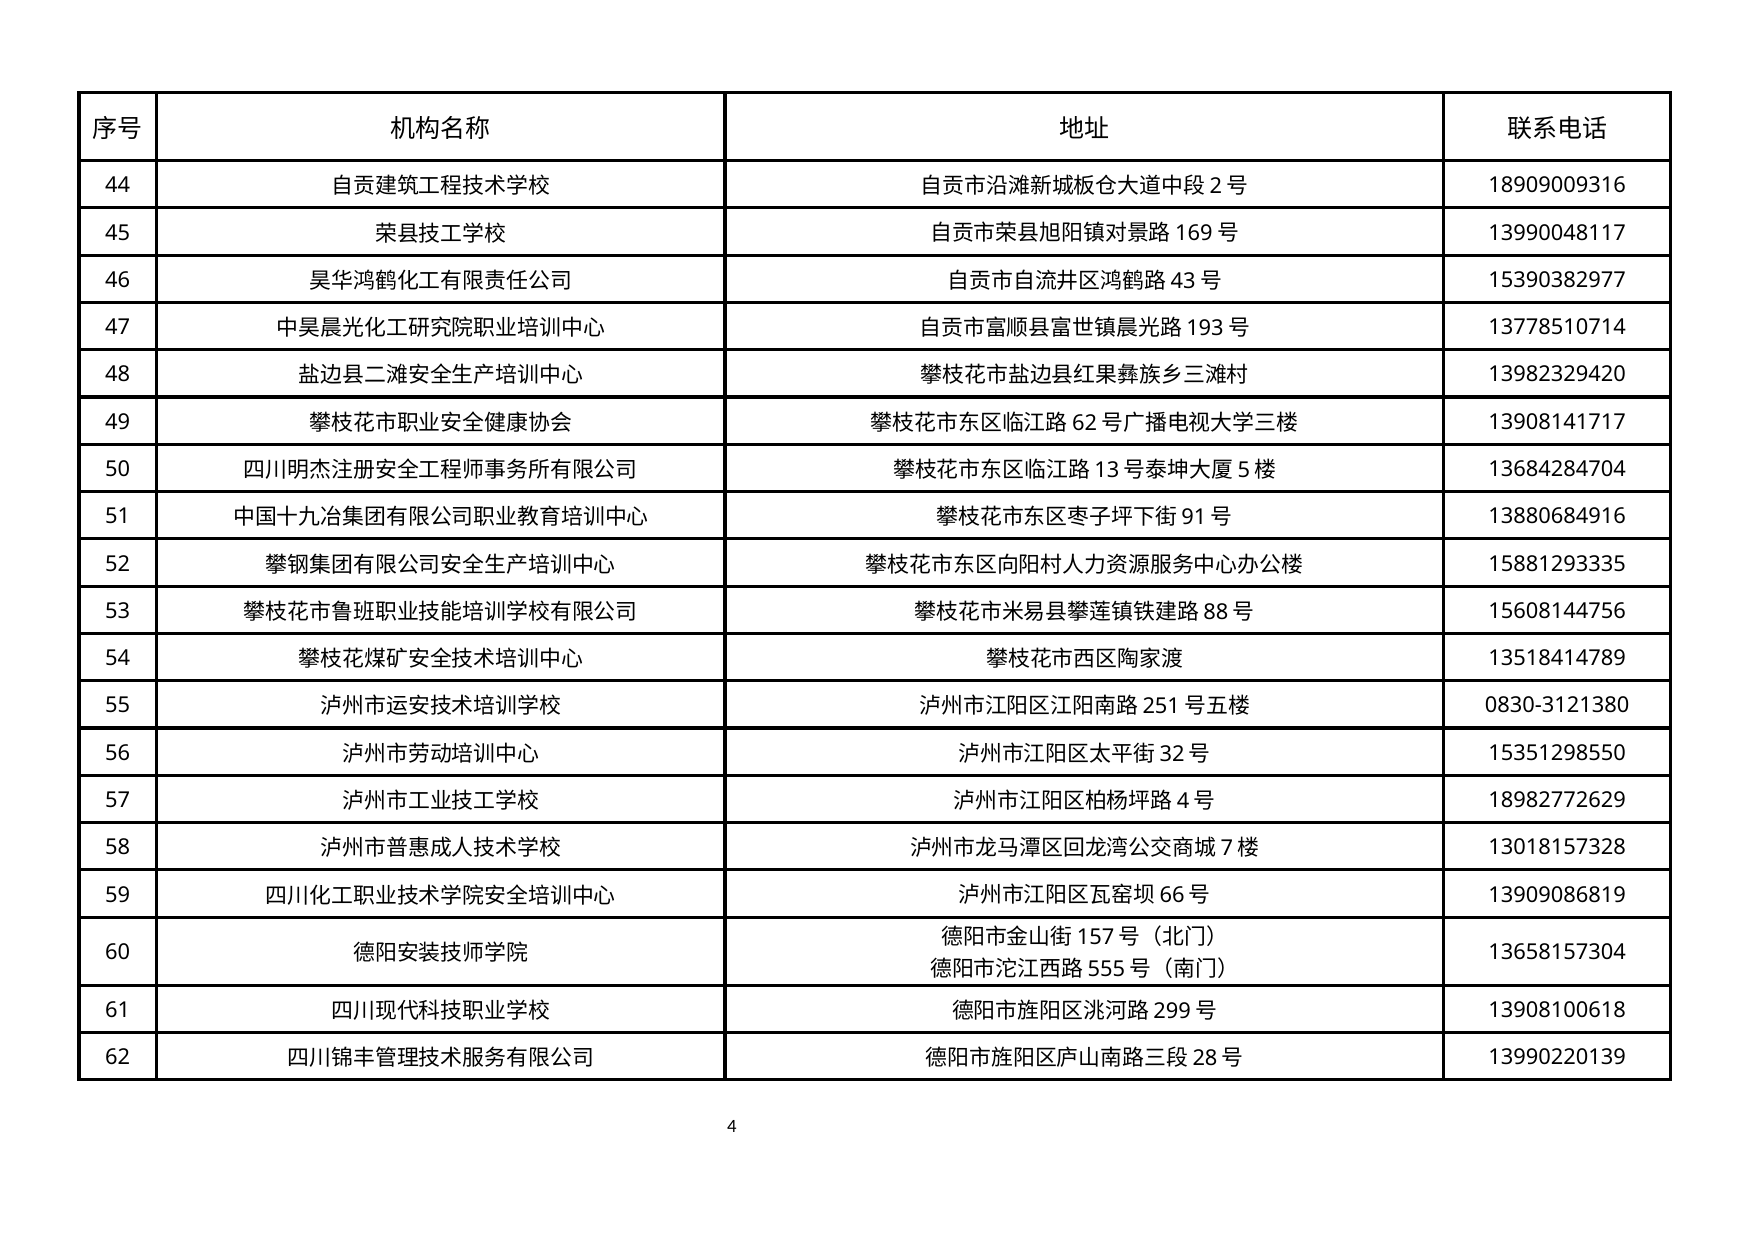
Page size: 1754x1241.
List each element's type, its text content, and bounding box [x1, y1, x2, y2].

table_cell 自贡市自流井区鸿鹤路43号 [727, 257, 1442, 301]
table_cell 自贡市富顺县富世镇晨光路193号 [727, 304, 1442, 348]
table_cell 泸州市江阳区瓦窑坝66号 [727, 871, 1442, 916]
table_cell 攀枝花市东区枣子坪下街91号 [727, 493, 1442, 537]
table_cell 四川现代科技职业学校 [158, 987, 723, 1031]
table_cell 荣县技工学校 [158, 209, 723, 253]
table_cell 13880684916 [1445, 493, 1669, 537]
table_cell 62 [81, 1034, 155, 1078]
table_cell 13990220139 [1445, 1034, 1669, 1078]
table_header 地址 [727, 94, 1442, 159]
table_cell 昊华鸿鹤化工有限责任公司 [158, 257, 723, 301]
table_cell 德阳市旌阳区庐山南路三段28号 [727, 1034, 1442, 1078]
table_cell 攀枝花市职业安全健康协会 [158, 399, 723, 443]
table_cell 15351298550 [1445, 730, 1669, 774]
table_cell 15881293335 [1445, 540, 1669, 584]
table_cell 44 [81, 162, 155, 206]
table_cell 泸州市运安技术培训学校 [158, 682, 723, 726]
table_header 序号 [81, 94, 155, 159]
table_cell 中国十九冶集团有限公司职业教育培训中心 [158, 493, 723, 537]
table_cell 德阳安装技师学院 [158, 919, 723, 984]
table_cell 自贡市沿滩新城板仓大道中段2号 [727, 162, 1442, 206]
table_cell 57 [81, 777, 155, 821]
table_cell 45 [81, 209, 155, 253]
table_cell 德阳市旌阳区洮河路299号 [727, 987, 1442, 1031]
table_cell 四川化工职业技术学院安全培训中心 [158, 871, 723, 916]
table_cell 四川锦丰管理技术服务有限公司 [158, 1034, 723, 1078]
table_cell 泸州市普惠成人技术学校 [158, 824, 723, 868]
table_cell 攀枝花市米易县攀莲镇铁建路88号 [727, 588, 1442, 632]
table_cell 泸州市龙马潭区回龙湾公交商城7楼 [727, 824, 1442, 868]
table_cell 泸州市劳动培训中心 [158, 730, 723, 774]
table_cell 56 [81, 730, 155, 774]
table_cell 13982329420 [1445, 351, 1669, 395]
table_cell 49 [81, 399, 155, 443]
table_cell 55 [81, 682, 155, 726]
table_cell 德阳市金山街157号（北门） 德阳市沱江西路555号（南门） [727, 919, 1442, 984]
table_cell 攀枝花市西区陶家渡 [727, 635, 1442, 679]
table_cell 15608144756 [1445, 588, 1669, 632]
table_header 联系电话 [1445, 94, 1669, 159]
table_cell 13658157304 [1445, 919, 1669, 984]
table_cell 自贡市荣县旭阳镇对景路169号 [727, 209, 1442, 253]
table_cell 0830-3121380 [1445, 682, 1669, 726]
table_cell 13990048117 [1445, 209, 1669, 253]
table_cell 60 [81, 919, 155, 984]
table_cell 攀枝花市盐边县红果彝族乡三滩村 [727, 351, 1442, 395]
table_cell 攀枝花市东区向阳村人力资源服务中心办公楼 [727, 540, 1442, 584]
table_cell 47 [81, 304, 155, 348]
table_header 机构名称 [158, 94, 723, 159]
table_cell 13908141717 [1445, 399, 1669, 443]
table_cell 中昊晨光化工研究院职业培训中心 [158, 304, 723, 348]
table_cell 59 [81, 871, 155, 916]
table_cell 13778510714 [1445, 304, 1669, 348]
table_cell 13018157328 [1445, 824, 1669, 868]
table_cell 58 [81, 824, 155, 868]
table_cell 攀枝花市东区临江路13号泰坤大厦5楼 [727, 446, 1442, 490]
table_cell 15390382977 [1445, 257, 1669, 301]
table_cell 盐边县二滩安全生产培训中心 [158, 351, 723, 395]
table_cell 攀枝花市鲁班职业技能培训学校有限公司 [158, 588, 723, 632]
table_cell 13908100618 [1445, 987, 1669, 1031]
table_cell 攀枝花市东区临江路62号广播电视大学三楼 [727, 399, 1442, 443]
table_cell 52 [81, 540, 155, 584]
table_cell 泸州市江阳区太平街32号 [727, 730, 1442, 774]
table_cell 攀枝花煤矿安全技术培训中心 [158, 635, 723, 679]
table_cell 18909009316 [1445, 162, 1669, 206]
table_cell 自贡建筑工程技术学校 [158, 162, 723, 206]
table_cell 13684284704 [1445, 446, 1669, 490]
table_cell 攀钢集团有限公司安全生产培训中心 [158, 540, 723, 584]
table_cell 泸州市工业技工学校 [158, 777, 723, 821]
table_cell 13909086819 [1445, 871, 1669, 916]
table_cell 51 [81, 493, 155, 537]
table_cell 13518414789 [1445, 635, 1669, 679]
table_cell 四川明杰注册安全工程师事务所有限公司 [158, 446, 723, 490]
table_cell 18982772629 [1445, 777, 1669, 821]
table_cell 54 [81, 635, 155, 679]
table_cell 48 [81, 351, 155, 395]
table_cell 泸州市江阳区江阳南路251号五楼 [727, 682, 1442, 726]
table_cell 53 [81, 588, 155, 632]
table_cell 泸州市江阳区柏杨坪路4号 [727, 777, 1442, 821]
table_cell 46 [81, 257, 155, 301]
table_cell 61 [81, 987, 155, 1031]
table_cell 50 [81, 446, 155, 490]
